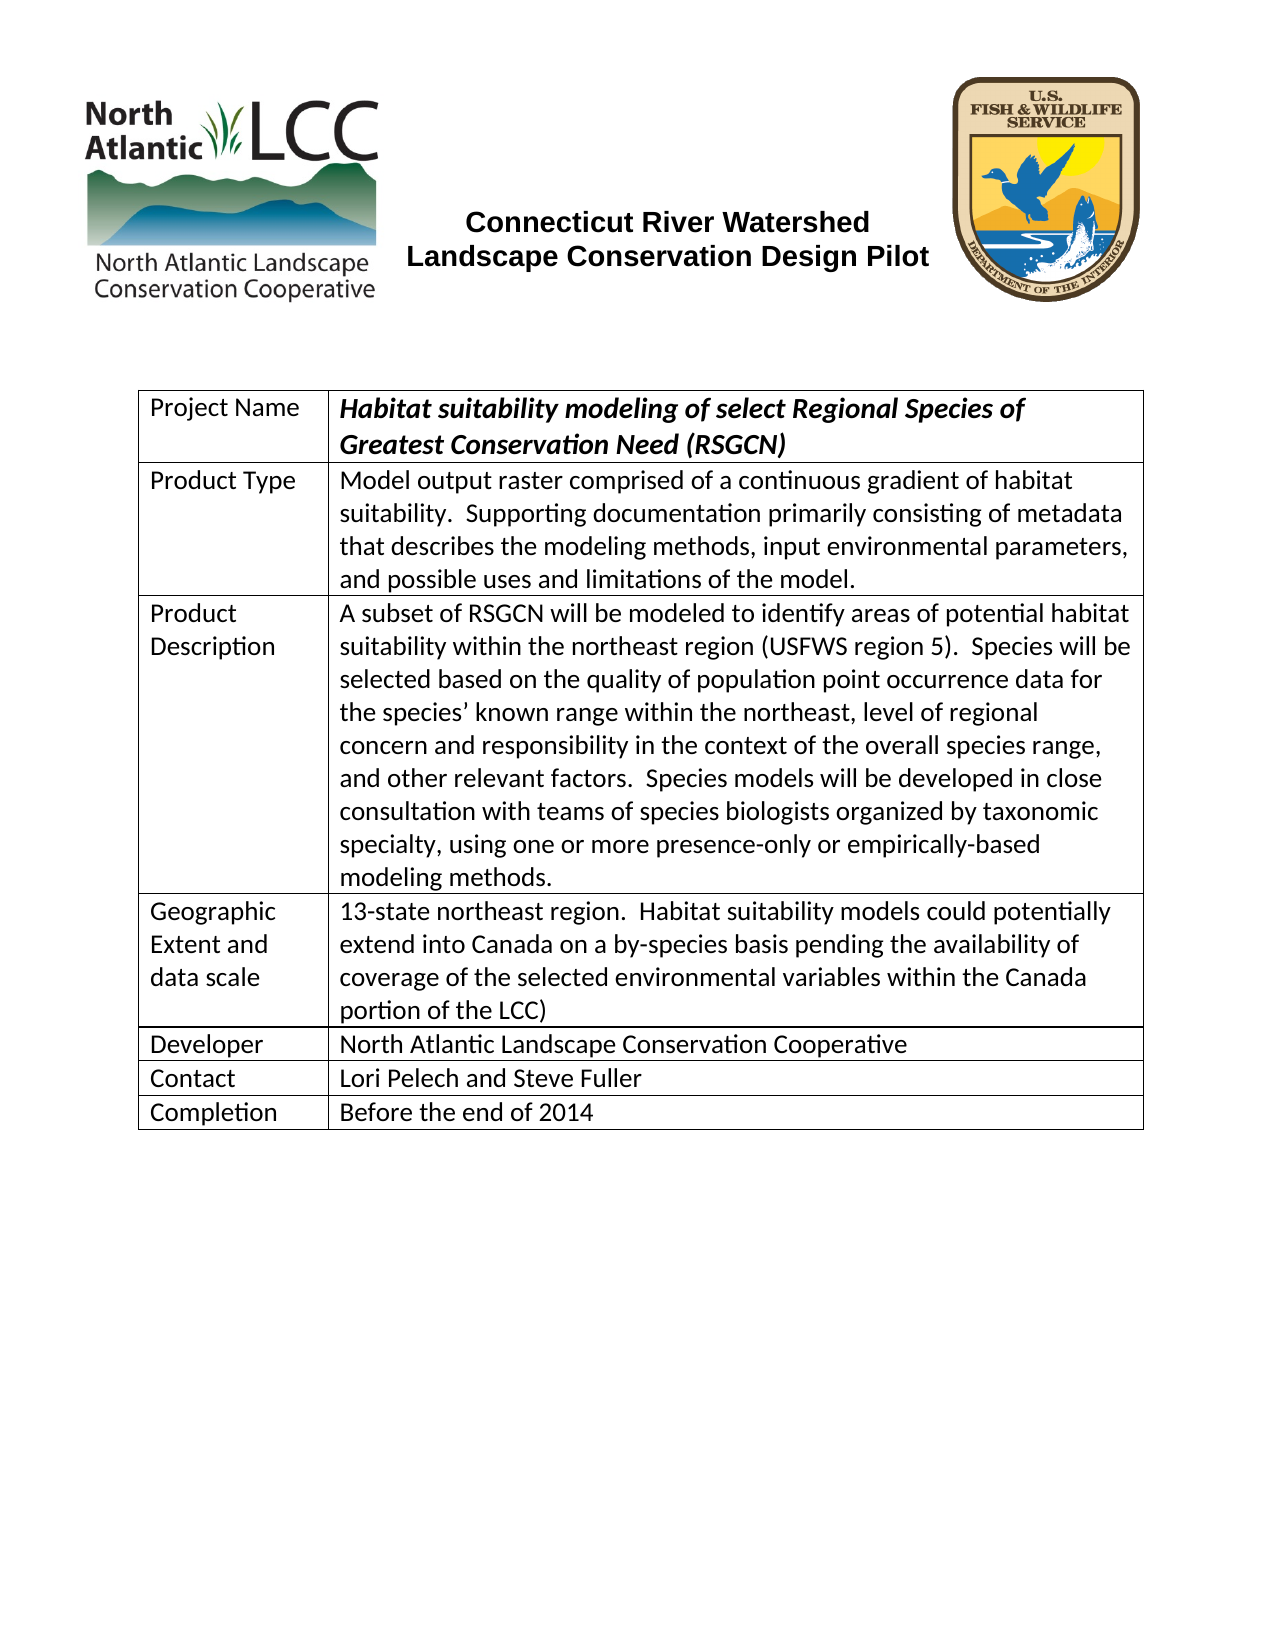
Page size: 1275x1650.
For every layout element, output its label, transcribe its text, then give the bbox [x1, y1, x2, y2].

table_cell Lori Pelech and Steve Fuller [329, 1061, 1143, 1094]
table_cell Completion [139, 1096, 328, 1128]
table_cell Product Description [139, 596, 328, 893]
picture [78, 94, 386, 308]
table_cell Product Type [139, 463, 328, 595]
table_cell A subset of RSGCN will be modeled to identify areas of potential habitat suitability within the northeast region (USFWS region 5). Species will be selected based on the quality of population point occurrence data for the species’ known range within the northeast, level of regional concern and responsibility in the context of the overall species range, and other relevant factors. Species models will be developed in close consultation with teams of species biologists organized by taxonomic specialty, using one or more presence-only or empirically-based modeling methods. [329, 596, 1143, 893]
table_cell Model output raster comprised of a continuous gradient of habitat suitability. Supporting documentation primarily consisting of metadata that describes the modeling methods, input environmental parameters, and possible uses and limitations of the model. [329, 463, 1143, 595]
table_cell Contact [139, 1061, 328, 1094]
table_header Habitat suitability modeling of select Regional Species of Greatest Conservation Need (RSGCN) [329, 391, 1143, 462]
table_cell Before the end of 2014 [329, 1096, 1143, 1128]
text Connecticut River Watershed Landscape Conservation Design Pilot [386, 205, 950, 272]
table_cell 13-state northeast region. Habitat suitability models could potentially extend into Canada on a by-species basis pending the availability of coverage of the selected environmental variables within the Canada portion of the LCC) [329, 894, 1143, 1026]
table_cell Geographic Extent and data scale [139, 894, 328, 1026]
table_header Project Name [139, 391, 328, 462]
table_cell Developer [139, 1028, 328, 1060]
table_cell North Atlantic Landscape Conservation Cooperative [329, 1028, 1143, 1060]
picture [950, 75, 1141, 303]
